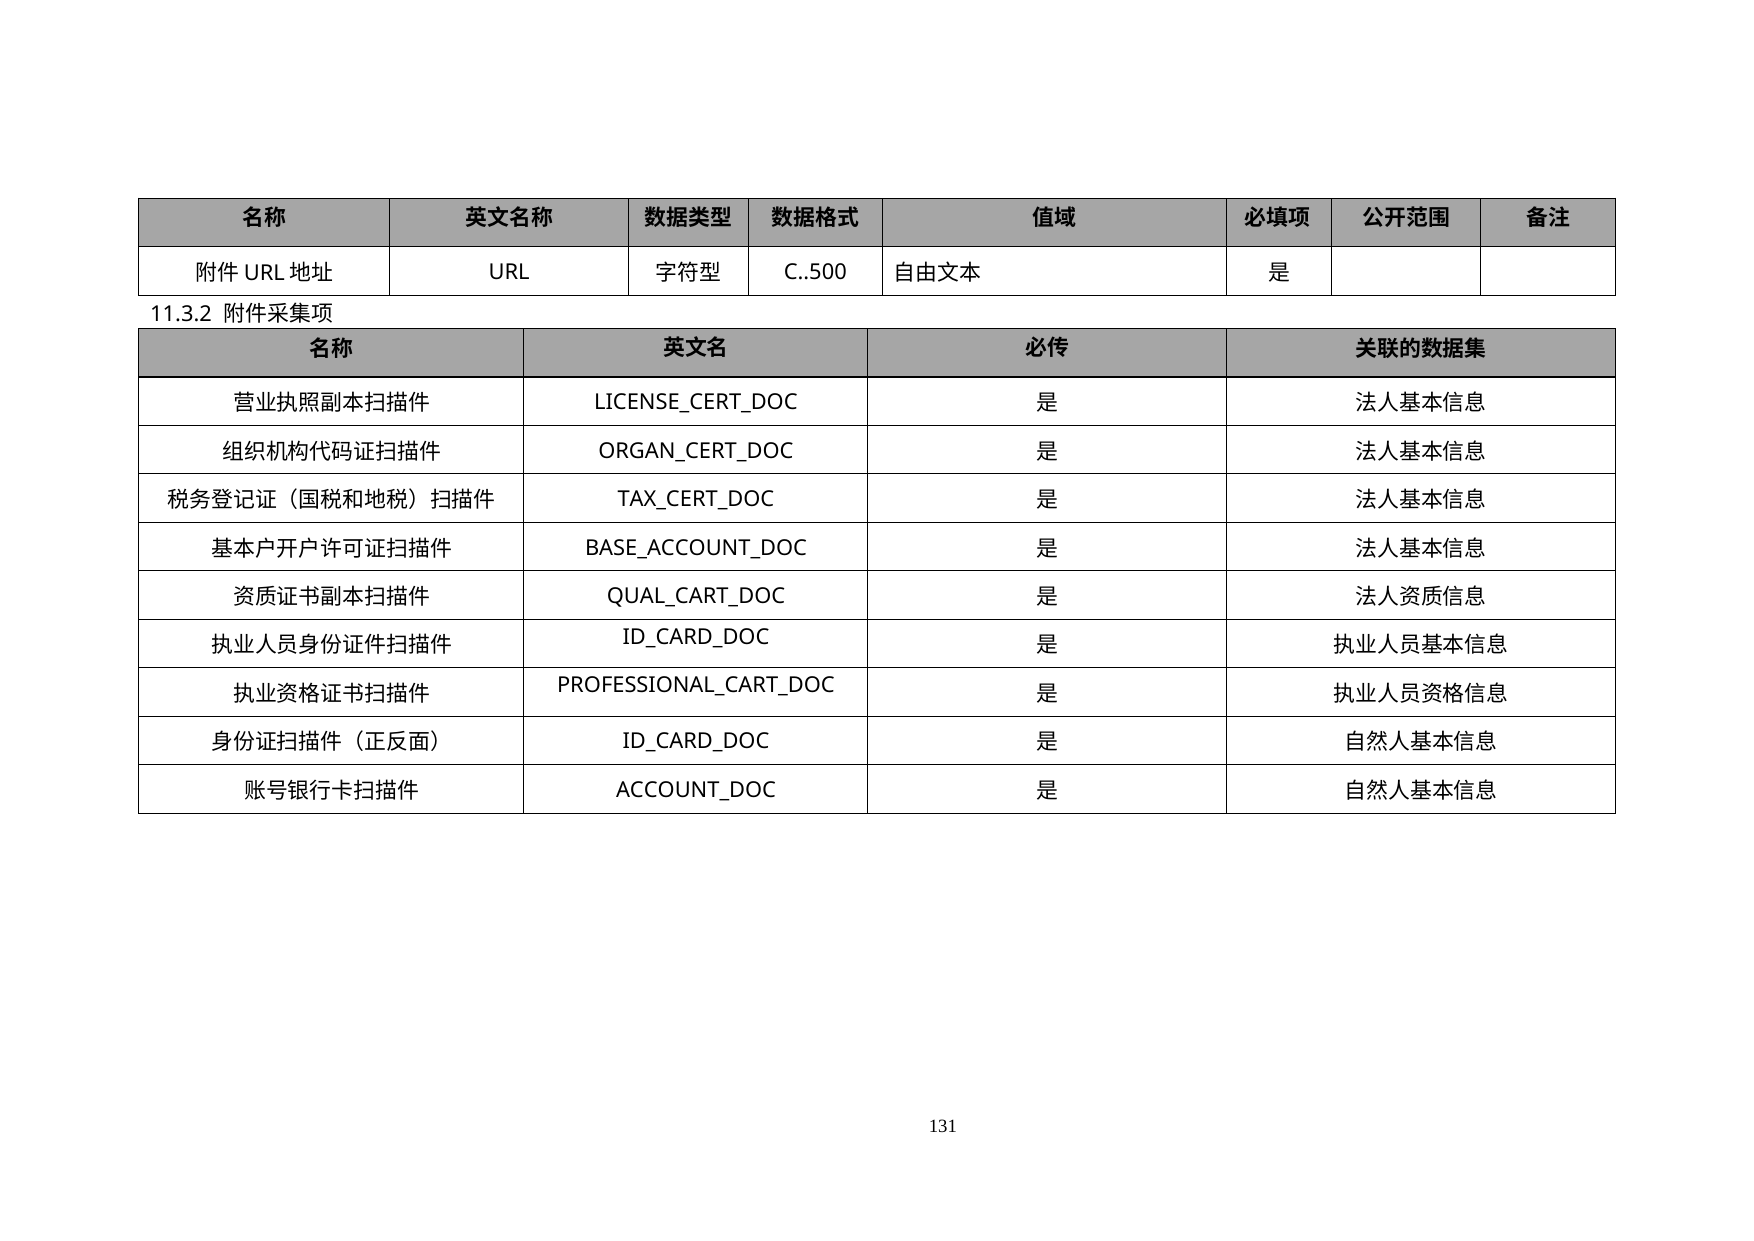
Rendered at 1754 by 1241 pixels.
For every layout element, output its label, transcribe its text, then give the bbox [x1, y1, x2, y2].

subtitle 附件采集项 [150, 296, 1604, 328]
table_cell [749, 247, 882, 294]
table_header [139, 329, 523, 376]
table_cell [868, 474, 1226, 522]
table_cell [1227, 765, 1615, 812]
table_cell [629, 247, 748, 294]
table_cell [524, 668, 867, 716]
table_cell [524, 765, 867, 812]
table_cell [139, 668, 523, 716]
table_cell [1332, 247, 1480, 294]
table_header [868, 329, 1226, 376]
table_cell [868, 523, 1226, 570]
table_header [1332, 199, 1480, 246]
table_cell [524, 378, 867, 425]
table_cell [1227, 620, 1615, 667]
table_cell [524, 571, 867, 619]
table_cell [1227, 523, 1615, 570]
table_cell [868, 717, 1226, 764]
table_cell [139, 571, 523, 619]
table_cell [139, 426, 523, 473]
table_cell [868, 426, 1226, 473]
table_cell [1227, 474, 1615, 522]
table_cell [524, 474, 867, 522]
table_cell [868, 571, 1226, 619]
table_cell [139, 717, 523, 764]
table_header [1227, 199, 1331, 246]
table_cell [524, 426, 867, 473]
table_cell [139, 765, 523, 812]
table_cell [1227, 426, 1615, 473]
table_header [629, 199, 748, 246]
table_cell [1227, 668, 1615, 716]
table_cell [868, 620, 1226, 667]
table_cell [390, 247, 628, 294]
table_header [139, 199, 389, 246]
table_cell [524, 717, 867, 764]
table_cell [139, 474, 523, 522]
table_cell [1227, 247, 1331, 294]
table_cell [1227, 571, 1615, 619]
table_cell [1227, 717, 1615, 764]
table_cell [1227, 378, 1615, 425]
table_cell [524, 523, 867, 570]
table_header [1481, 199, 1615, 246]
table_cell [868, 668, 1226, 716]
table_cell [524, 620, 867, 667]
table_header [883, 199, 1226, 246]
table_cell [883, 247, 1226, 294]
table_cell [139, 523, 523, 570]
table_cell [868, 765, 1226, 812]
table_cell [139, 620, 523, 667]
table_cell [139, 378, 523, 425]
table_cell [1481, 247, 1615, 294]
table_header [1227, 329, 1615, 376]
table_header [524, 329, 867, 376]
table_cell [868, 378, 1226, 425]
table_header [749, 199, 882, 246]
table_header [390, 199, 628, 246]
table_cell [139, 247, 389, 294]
